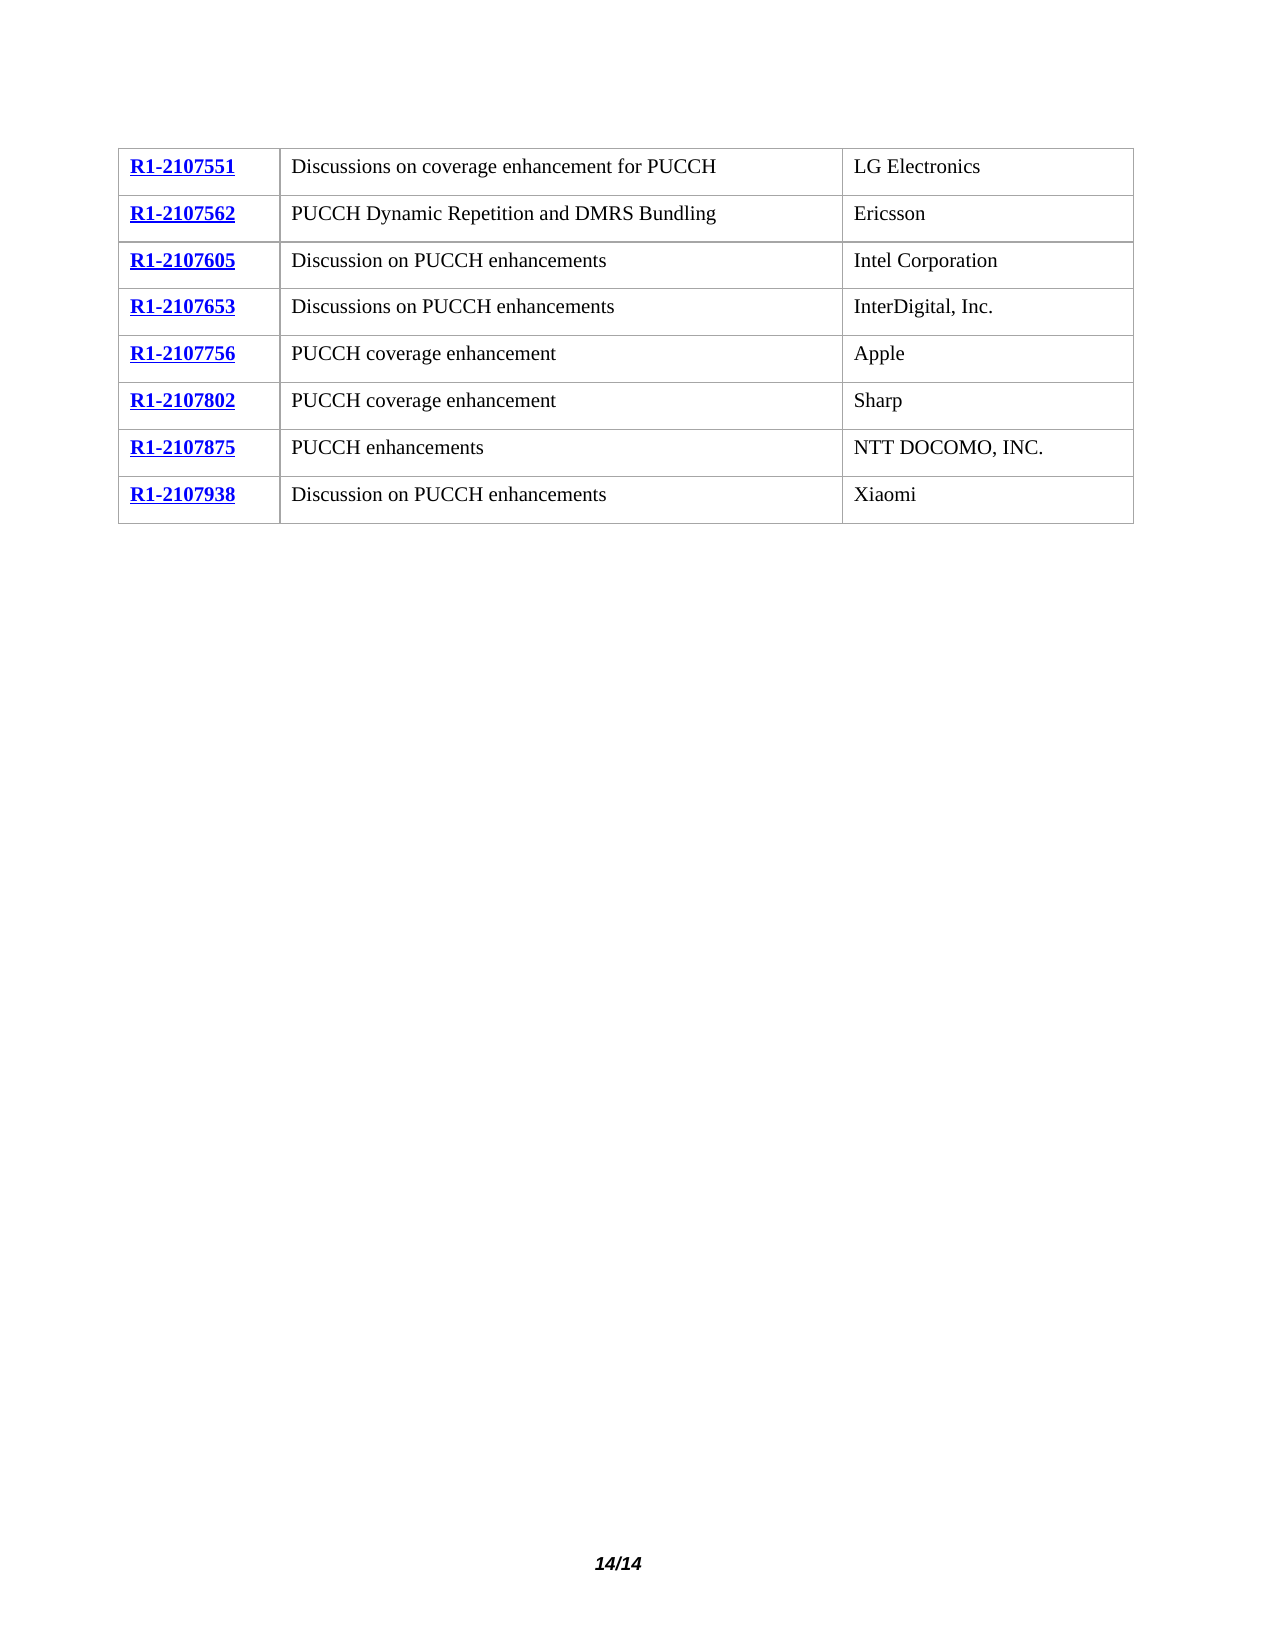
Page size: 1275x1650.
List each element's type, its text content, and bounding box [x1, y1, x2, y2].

table_cell PUCCH coverage enhancement [281, 383, 842, 429]
table_cell Discussion on PUCCH enhancements [281, 477, 842, 523]
table_cell Ericsson [843, 196, 1133, 241]
table_cell Xiaomi [843, 477, 1133, 523]
table_cell R1-2107802 [119, 383, 279, 429]
table_cell Intel Corporation [843, 243, 1133, 288]
table_cell R1-2107756 [119, 336, 279, 382]
table_cell R1-2107562 [119, 196, 279, 241]
table_cell PUCCH coverage enhancement [281, 336, 842, 382]
table_cell NTT DOCOMO, INC. [843, 430, 1133, 476]
table_cell InterDigital, Inc. [843, 289, 1133, 335]
table_cell R1-2107653 [119, 289, 279, 335]
table_cell R1-2107875 [119, 430, 279, 476]
table_cell R1-2107938 [119, 477, 279, 523]
table_cell LG Electronics [843, 149, 1133, 194]
table_cell PUCCH Dynamic Repetition and DMRS Bundling [281, 196, 842, 241]
table_cell Discussion on PUCCH enhancements [281, 243, 842, 288]
table_cell Sharp [843, 383, 1133, 429]
table_cell PUCCH enhancements [281, 430, 842, 476]
table_cell Discussions on coverage enhancement for PUCCH [281, 149, 842, 194]
table_cell Discussions on PUCCH enhancements [281, 289, 842, 335]
table_cell R1-2107605 [119, 243, 279, 288]
table_cell Apple [843, 336, 1133, 382]
table_cell R1-2107551 [119, 149, 279, 194]
